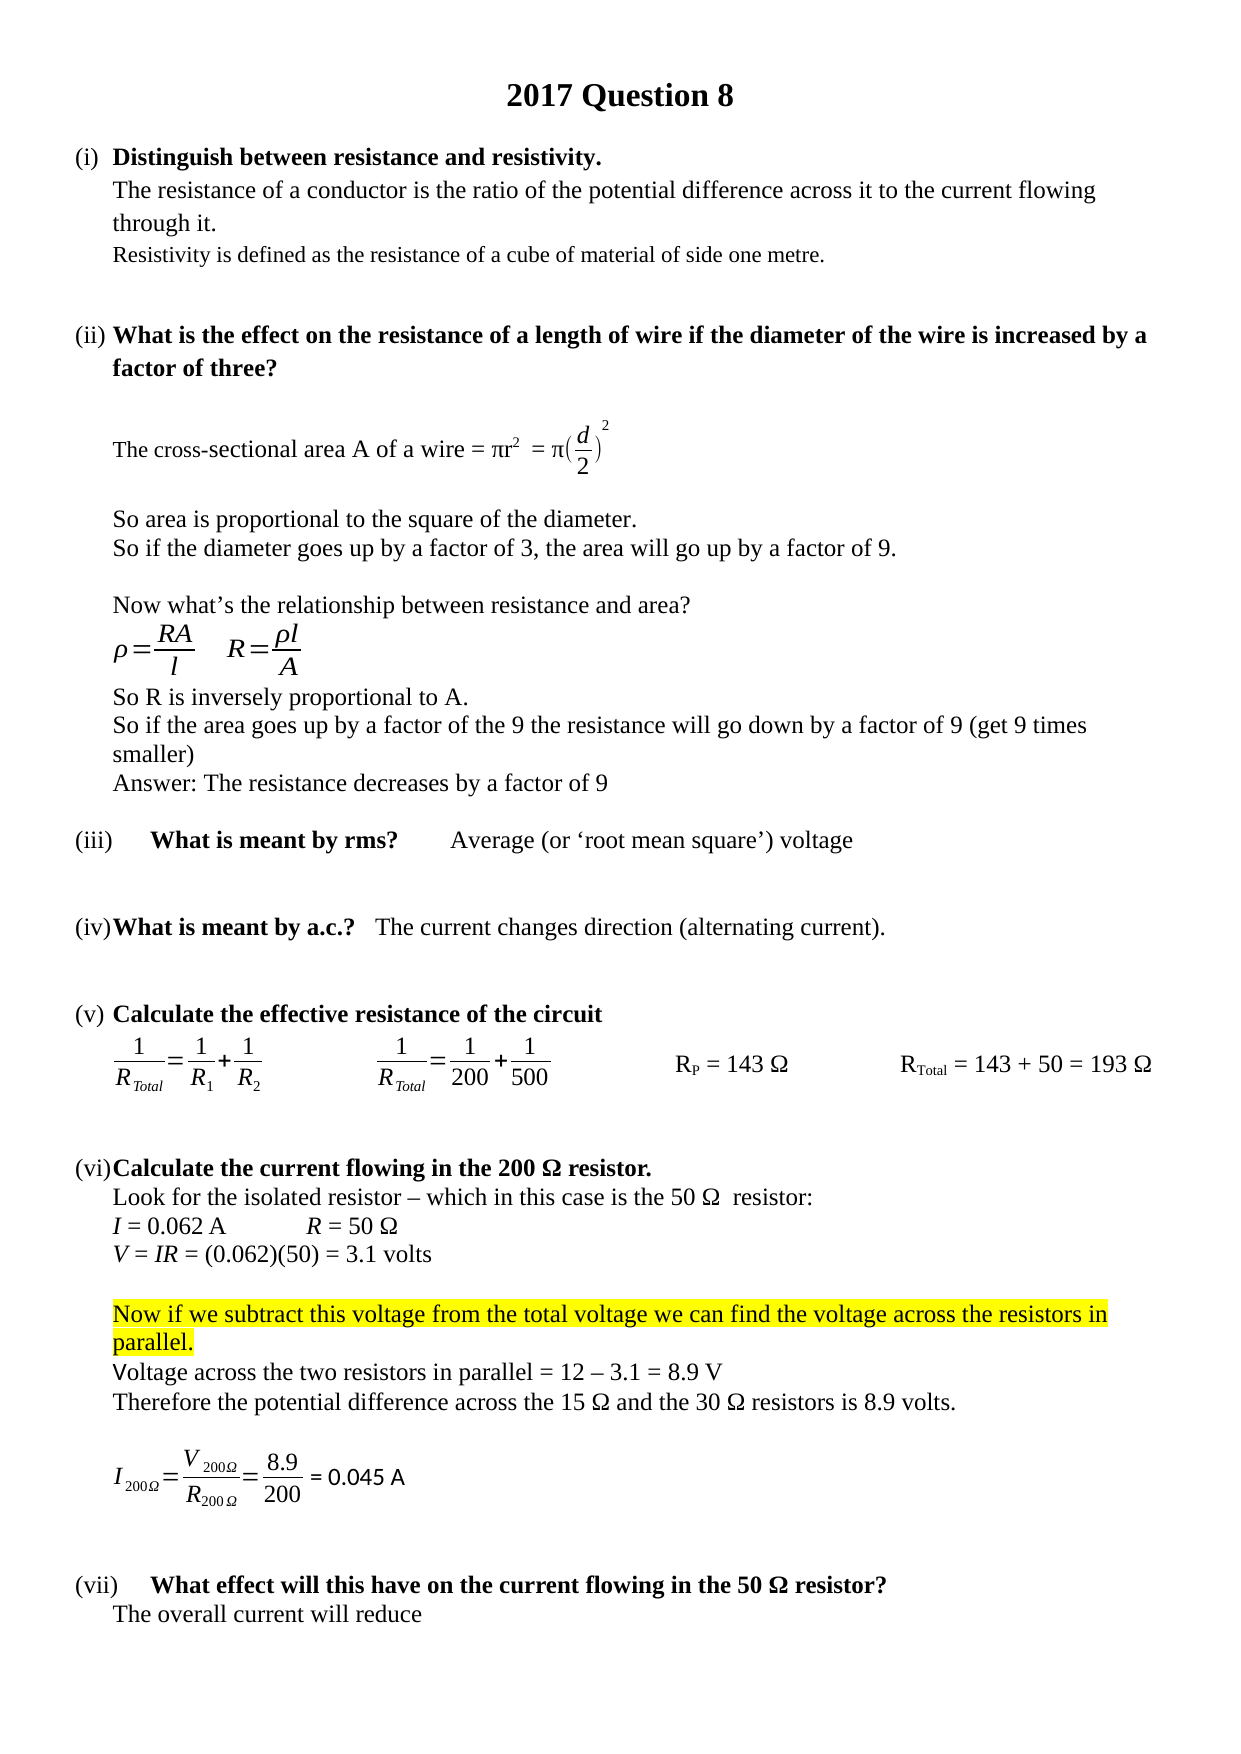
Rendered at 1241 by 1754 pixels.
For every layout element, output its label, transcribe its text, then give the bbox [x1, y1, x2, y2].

list What is meant by a.c.? The current changes direction (alternating current). [75, 912, 1165, 974]
text Therefore the potential difference across the 15 Ω and the 30 Ω resistors is 8.9 volts. [112, 1387, 1165, 1416]
text So area is proportional to the square of the diameter. [112, 504, 1165, 533]
text Look for the isolated resistor – which in this case is the 50 Ω resistor: [112, 1182, 1165, 1211]
text Now what’s the relationship between resistance and area? [112, 591, 1165, 619]
text I = 0.062 A R = 50 Ω [112, 1211, 1165, 1239]
text So if the diameter goes up by a factor of 3, the area will go up by a factor of 9. [112, 533, 1165, 562]
text Voltage across the two resistors in parallel = 12 – 3.1 = 8.9 V [112, 1356, 1165, 1387]
list Calculate the effective resistance of the circuit RP = 143 Ω RTotal = 143 + 50 = 193 Ω [75, 999, 1165, 1128]
list What is the effect on the resistance of a length of wire if the diameter of the wire is increased by a factor of three? The cross-sectional area A of a wire = πr2 = π [75, 321, 1165, 479]
list Calculate the current flowing in the 200 Ω resistor. [75, 1153, 1165, 1182]
text Now if we subtract this voltage from the total voltage we can find the voltage across the resistors in parallel. [112, 1299, 1165, 1356]
text So if the area goes up by a factor of the 9 the resistance will go down by a factor of 9 (get 9 times smaller) Answer: The resistance decreases by a factor of 9 [112, 711, 1165, 797]
text 2017 Question 8 [75, 75, 1165, 113]
text So R is inversely proportional to A. [112, 682, 1165, 711]
text = 0.045 A [112, 1444, 1165, 1511]
text V = IR = (0.062)(50) = 3.1 volts [112, 1239, 1165, 1268]
list Distinguish between resistance and resistivity. The resistance of a conductor is the ratio of the potential difference across it to the current flowing through it. Resistivity is defined as the resistance of a cube of material of side one metre. [75, 142, 1165, 267]
list What is meant by rms? Average (or ‘root mean square’) voltage [75, 826, 1165, 887]
list What effect will this have on the current flowing in the 50 Ω resistor? The overall current will reduce [75, 1570, 1165, 1655]
